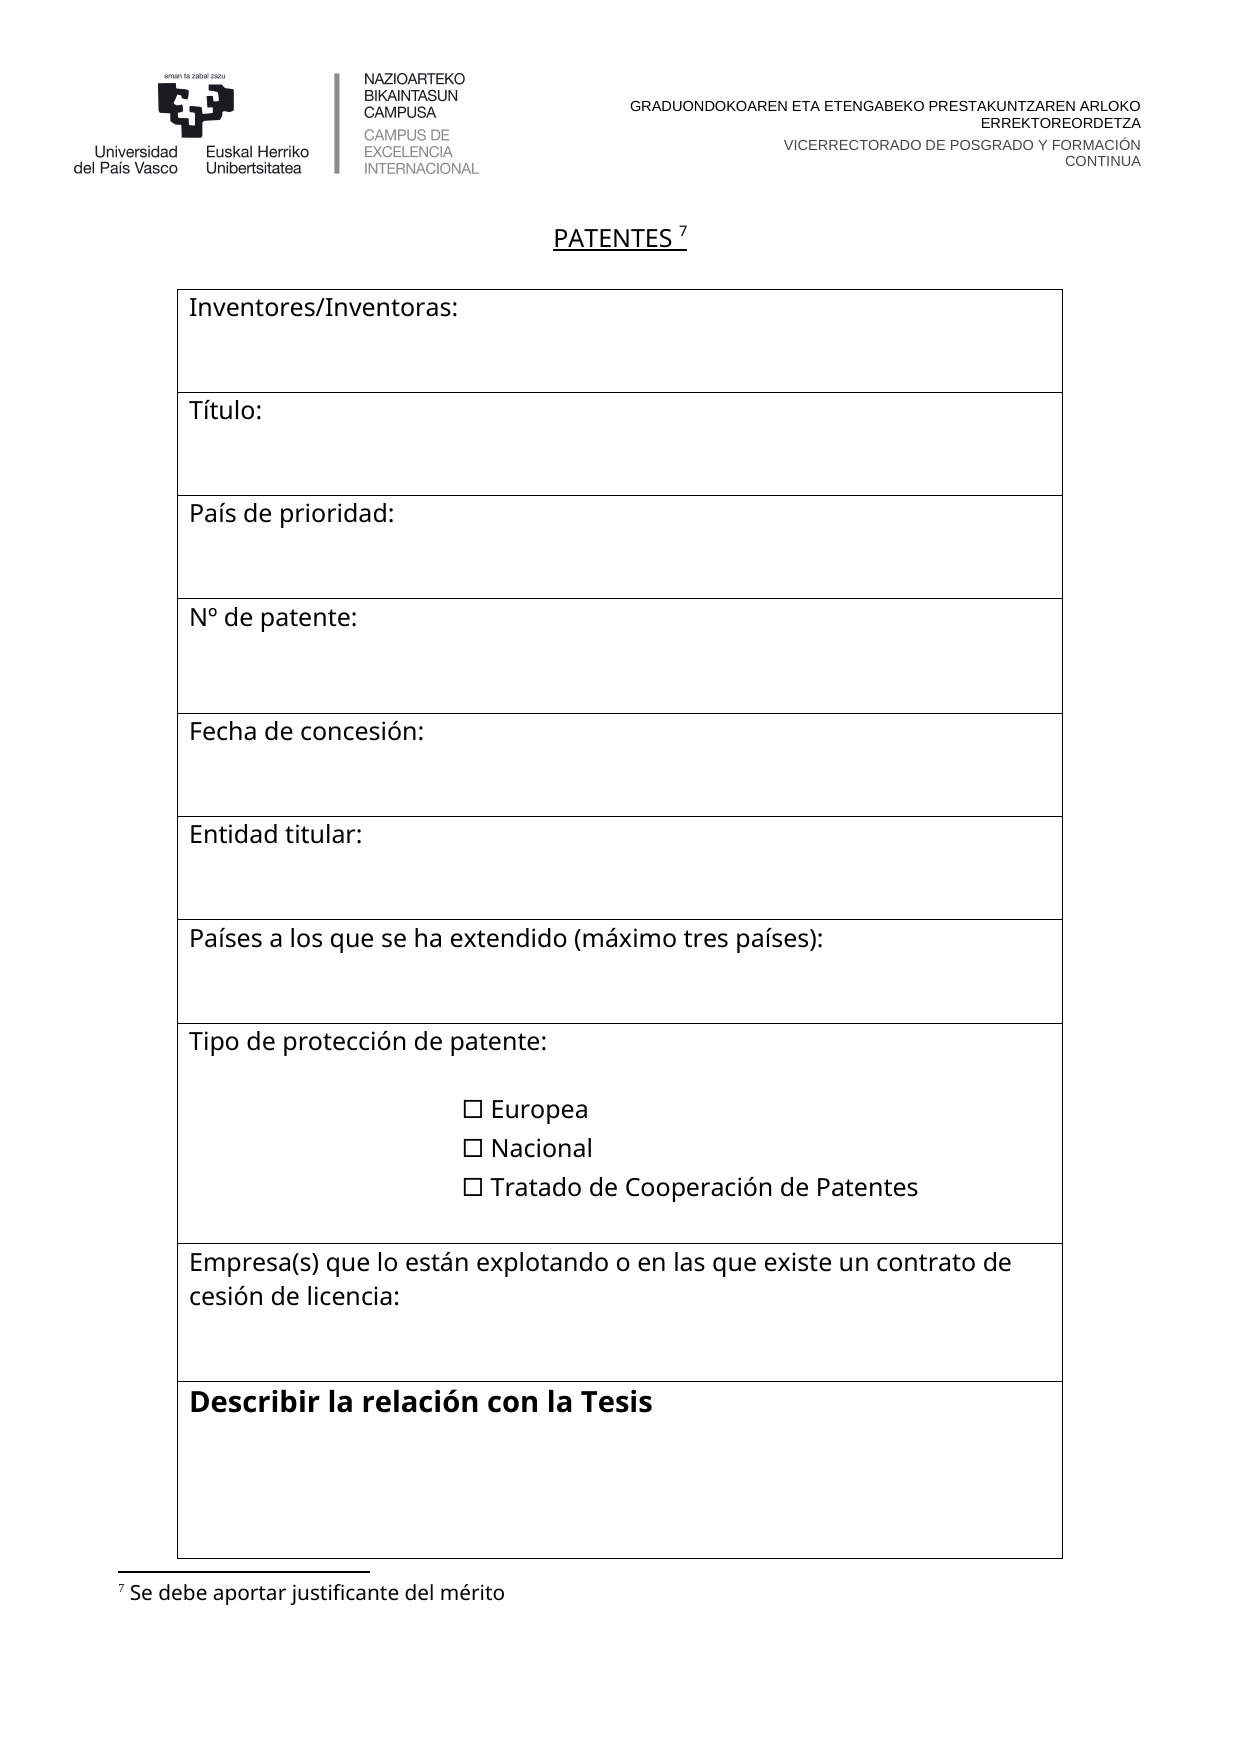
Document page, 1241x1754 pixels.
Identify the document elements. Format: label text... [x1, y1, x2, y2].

table_cell Empresa(s) que lo están explotando o en las que existe un contrato de cesión de licencia: [178, 1244, 1062, 1381]
table_cell Tipo de protección de patente: Europea Nacional Tratado de Cooperación de Patentes [178, 1024, 1062, 1243]
table_header Inventores/Inventoras: [178, 290, 1062, 392]
table_cell Países a los que se ha extendido (máximo tres países): [178, 920, 1062, 1022]
text PATENTES [118, 221, 1122, 254]
table_cell Nº de patente: [178, 599, 1062, 713]
picture [74, 73, 479, 174]
table_cell Describir la relación con la Tesis [178, 1382, 1062, 1557]
table_cell Título: [178, 393, 1062, 495]
table_cell País de prioridad: [178, 496, 1062, 598]
table_cell Fecha de concesión: [178, 714, 1062, 816]
table_cell Entidad titular: [178, 817, 1062, 919]
